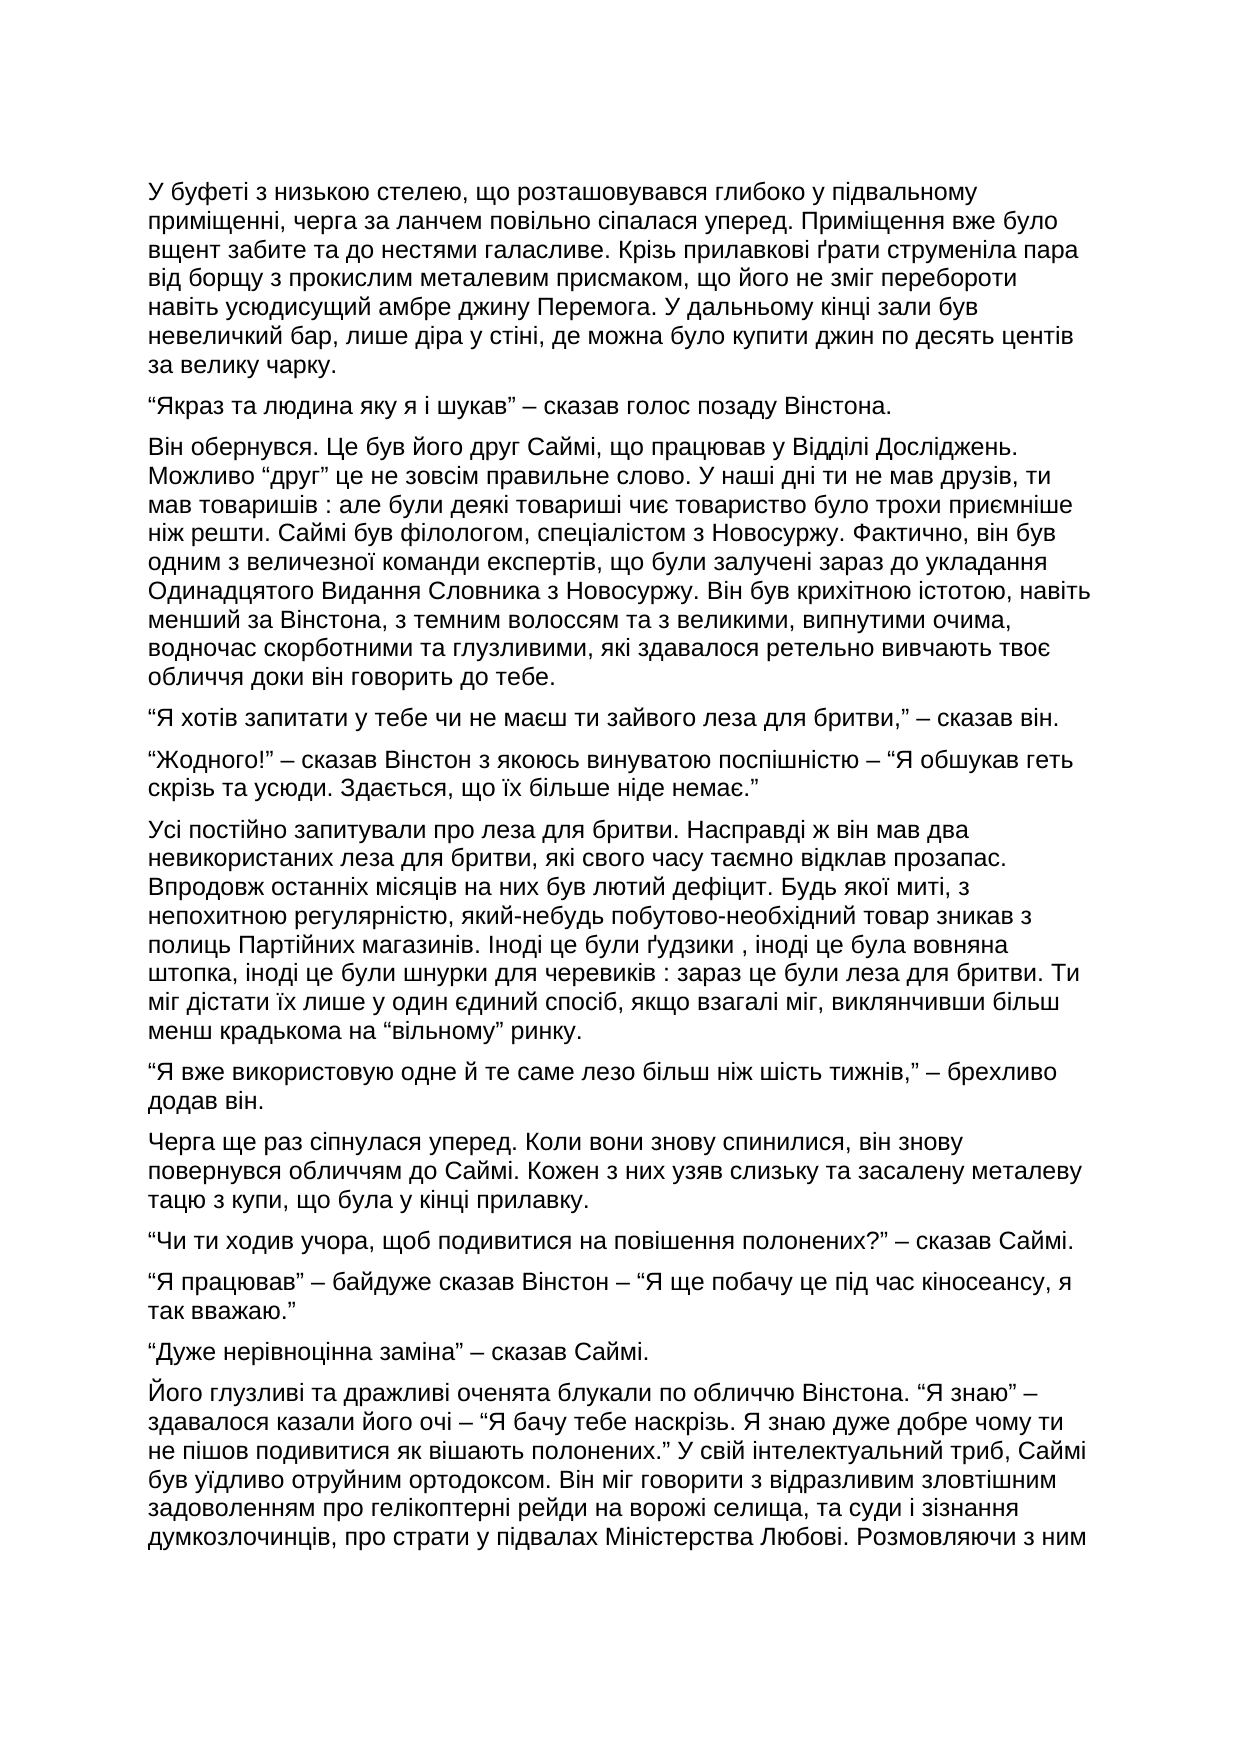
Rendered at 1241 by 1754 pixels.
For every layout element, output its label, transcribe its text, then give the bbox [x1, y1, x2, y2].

text “Чи ти ходив учора, щоб подивитися на повішення полонених?” – сказав Саймі. [148, 1226, 1092, 1255]
text “Якраз та людина яку я і шукав” – сказав голос позаду Вінстона. [148, 391, 1092, 420]
text “Я вже використовую одне й те саме лезо більш ніж шість тижнів,” – брехливо додав він. [148, 1057, 1092, 1115]
text У буфеті з низькою стелею, що розташовувався глибоко у підвальному приміщенні, черга за ланчем повільно сіпалася уперед. Приміщення вже було вщент забите та до нестями галасливе. Крізь прилавкові ґрати струменіла пара від борщу з прокислим металевим присмаком, що його не зміг перебороти навіть усюдисущий амбре джину Перемога. У дальньому кінці зали був невеличкий бар, лише діра у стіні, де можна було купити джин по десять центів за велику чарку. [148, 177, 1092, 378]
text “Жодного!” – сказав Вінстон з якоюсь винуватою поспішністю – “Я обшукав геть скрізь та усюди. Здається, що їх більше ніде немає.” [148, 745, 1092, 802]
text “Я працював” – байдуже сказав Вінстон – “Я ще побачу це під час кіносеансу, я так вважаю.” [148, 1267, 1092, 1325]
text “Дуже нерівноцінна заміна” – сказав Саймі. [148, 1337, 1092, 1366]
text Усі постійно запитували про леза для бритви. Насправді ж він мав два невикористаних леза для бритви, які свого часу таємно відклав прозапас. Впродовж останніх місяців на них був лютий дефіцит. Будь якої миті, з непохитною регулярністю, який-небудь побутово-необхідний товар зникав з полиць Партійних магазинів. Іноді це були ґудзики , іноді це була вовняна штопка, іноді це були шнурки для черевиків : зараз це були леза для бритви. Ти міг дістати їх лише у один єдиний спосіб, якщо взагалі міг, виклянчивши більш менш крадькома на “вільному” ринку. [148, 815, 1092, 1045]
text “Я хотів запитати у тебе чи не маєш ти зайвого леза для бритви,” – сказав він. [148, 703, 1092, 732]
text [148, 1378, 1092, 1551]
text Він обернувся. Це був його друг Саймі, що працював у Відділі Досліджень. Можливо “друг” це не зовсім правильне слово. У наші дні ти не мав друзів, ти мав товаришів : але були деякі товариші чиє товариство було трохи приємніше ніж решти. Саймі був філологом, спеціалістом з Новосуржу. Фактично, він був одним з величезної команди експертів, що були залучені зараз до укладання Одинадцятого Видання Словника з Новосуржу. Він був крихітною істотою, навіть менший за Вінстона, з темним волоссям та з великими, випнутими очима, водночас скорботними та глузливими, які здавалося ретельно вивчають твоє обличчя доки він говорить до тебе. [148, 432, 1092, 691]
text Черга ще раз сіпнулася уперед. Коли вони знову спинилися, він знову повернувся обличчям до Саймі. Кожен з них узяв слизьку та засалену металеву тацю з купи, що була у кінці прилавку. [148, 1127, 1092, 1213]
